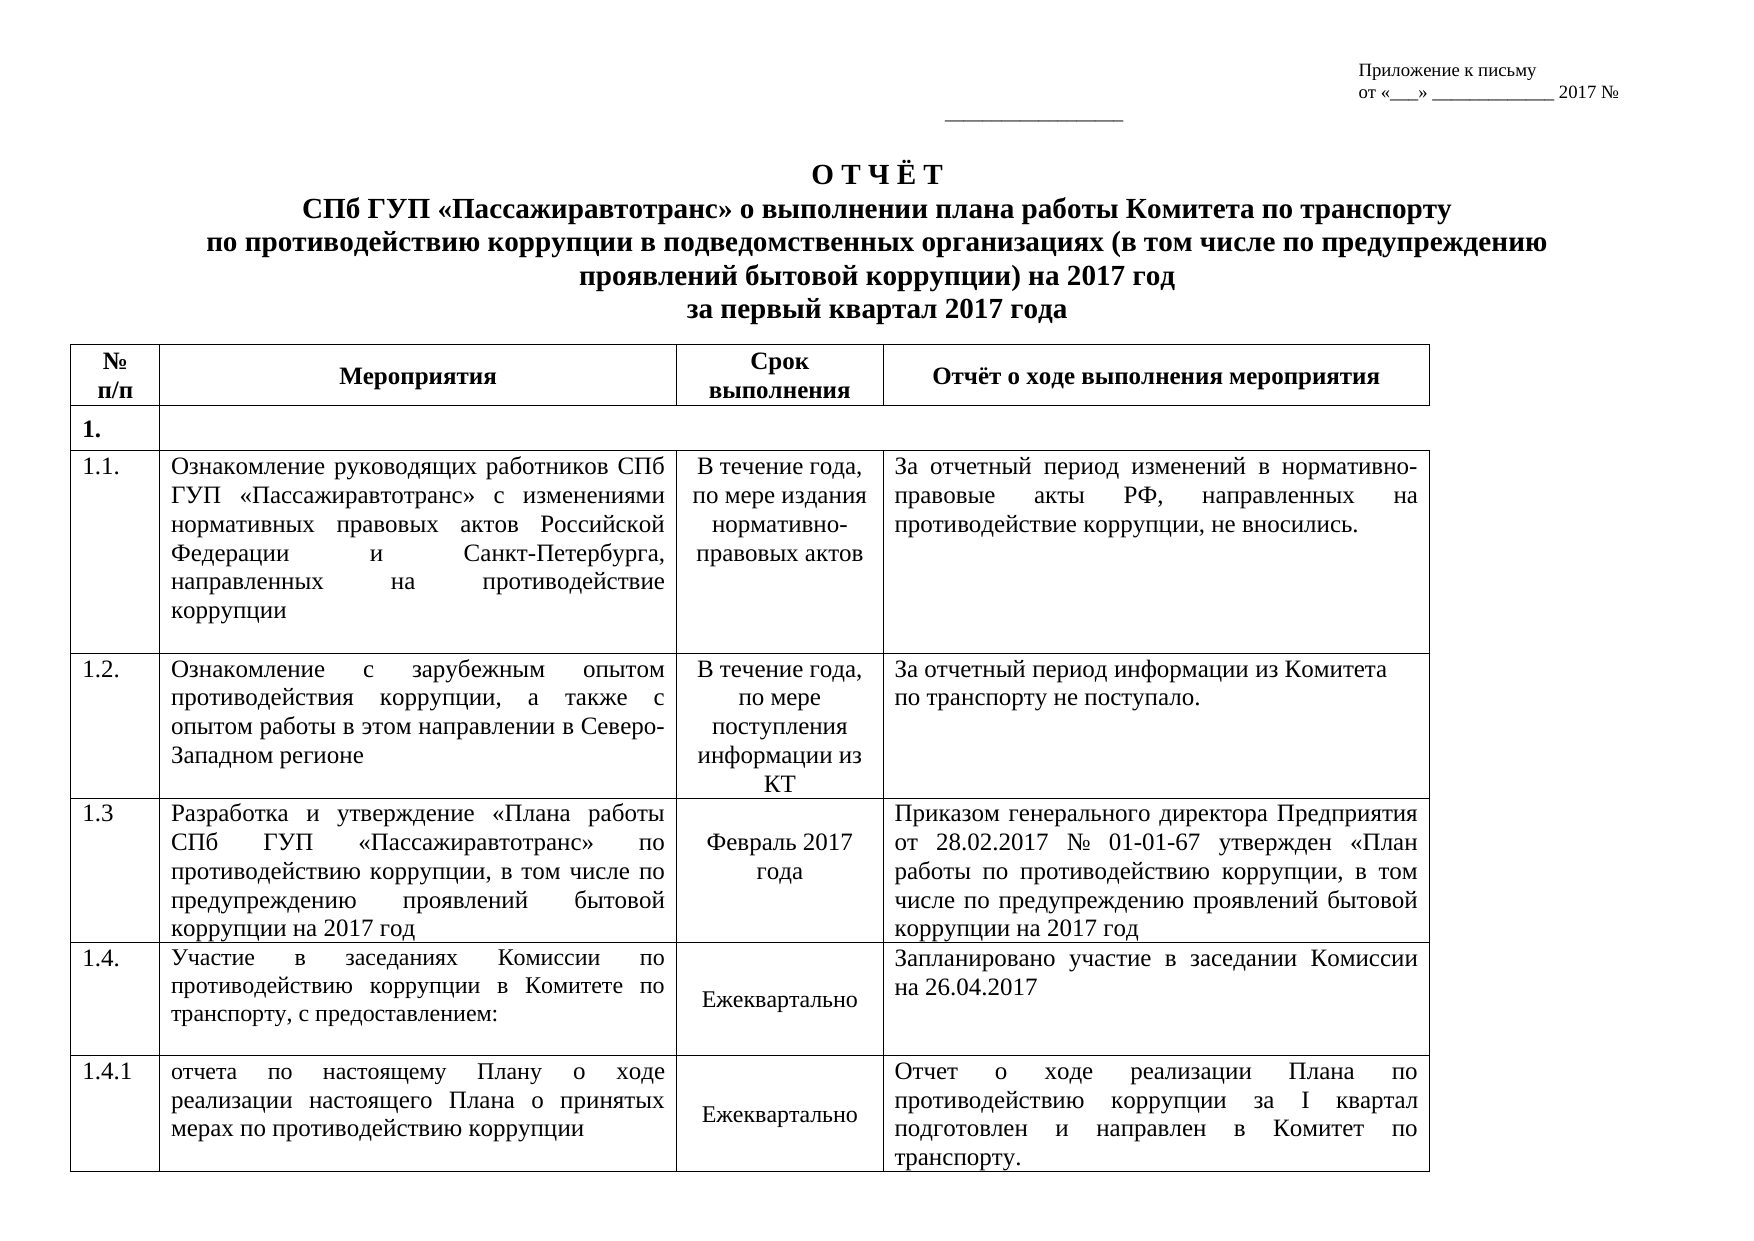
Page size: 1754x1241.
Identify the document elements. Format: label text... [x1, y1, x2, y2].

table_cell В течение года, по мере издания нормативно-правовых актов [677, 451, 883, 653]
table_cell Ежеквартально [677, 943, 883, 1055]
table_header Срок выполнения [677, 345, 883, 405]
table_cell 1.1. [71, 451, 159, 653]
table_cell Ежеквартально [677, 1056, 883, 1171]
text по противодействию коррупции в подведомственных организациях (в том числе по предупреждению [59, 224, 1695, 258]
table_cell За отчетный период информации из Комитета по транспорту не поступало. [884, 654, 1429, 797]
table_cell 1.2. [71, 654, 159, 797]
table_cell Ознакомление руководящих работников СПб ГУП «Пассажиравтотранс» с изменениями нормативных правовых актов Российской Федерации и Санкт-Петербурга, направленных на противодействие коррупции [160, 451, 676, 653]
table_header № п/п [71, 345, 159, 405]
text СПб ГУП «Пассажиравтотранс» о выполнении плана работы Комитета по транспорту [59, 191, 1695, 224]
table_cell 1.3 [71, 799, 159, 942]
table_cell Приказом генерального директора Предприятия от 28.02.2017 № 01-01-67 утвержден «План работы по противодействию коррупции, в том числе по предупреждению проявлений бытовой коррупции на 2017 год [884, 799, 1429, 942]
text за первый квартал 2017 года [59, 291, 1695, 325]
table_cell Разработка и утверждение «Плана работы СПб ГУП «Пассажиравтотранс» по противодействию коррупции, в том числе по предупреждению проявлений бытовой коррупции на 2017 год [160, 799, 676, 942]
table_cell 1.4. [71, 943, 159, 1055]
table_cell Отчет о ходе реализации Плана по противодействию коррупции за I квартал подготовлен и направлен в Комитет по транспорту. [884, 1056, 1429, 1171]
table_header Отчёт о ходе выполнения мероприятия [884, 345, 1429, 405]
table_cell За отчетный период изменений в нормативно-правовые акты РФ, направленных на противодействие коррупции, не вносились. [884, 451, 1429, 653]
table_cell Ознакомление с зарубежным опытом противодействия коррупции, а также с опытом работы в этом направлении в Северо-Западном регионе [160, 654, 676, 797]
table_cell Февраль 2017 года [677, 799, 883, 942]
text проявлений бытовой коррупции) на 2017 год [59, 258, 1695, 291]
table_cell 1.4.1 [71, 1056, 159, 1171]
text от «___» _____________ 2017 № ___________________ [945, 81, 1695, 124]
table_cell отчета по настоящему Плану о ходе реализации настоящего Плана о принятых мерах по противодействию коррупции [160, 1056, 676, 1171]
text Приложение к письму [945, 59, 1695, 81]
table_cell Участие в заседаниях Комиссии по противодействию коррупции в Комитете по транспорту, с предоставлением: [160, 943, 676, 1055]
table_cell 1. [71, 406, 159, 450]
table_cell В течение года, по мере поступления информации из КТ [677, 654, 883, 797]
table_header Мероприятия [160, 345, 676, 405]
text О Т Ч Ё Т [59, 157, 1695, 191]
table_cell Запланировано участие в заседании Комиссии на 26.04.2017 [884, 943, 1429, 1055]
